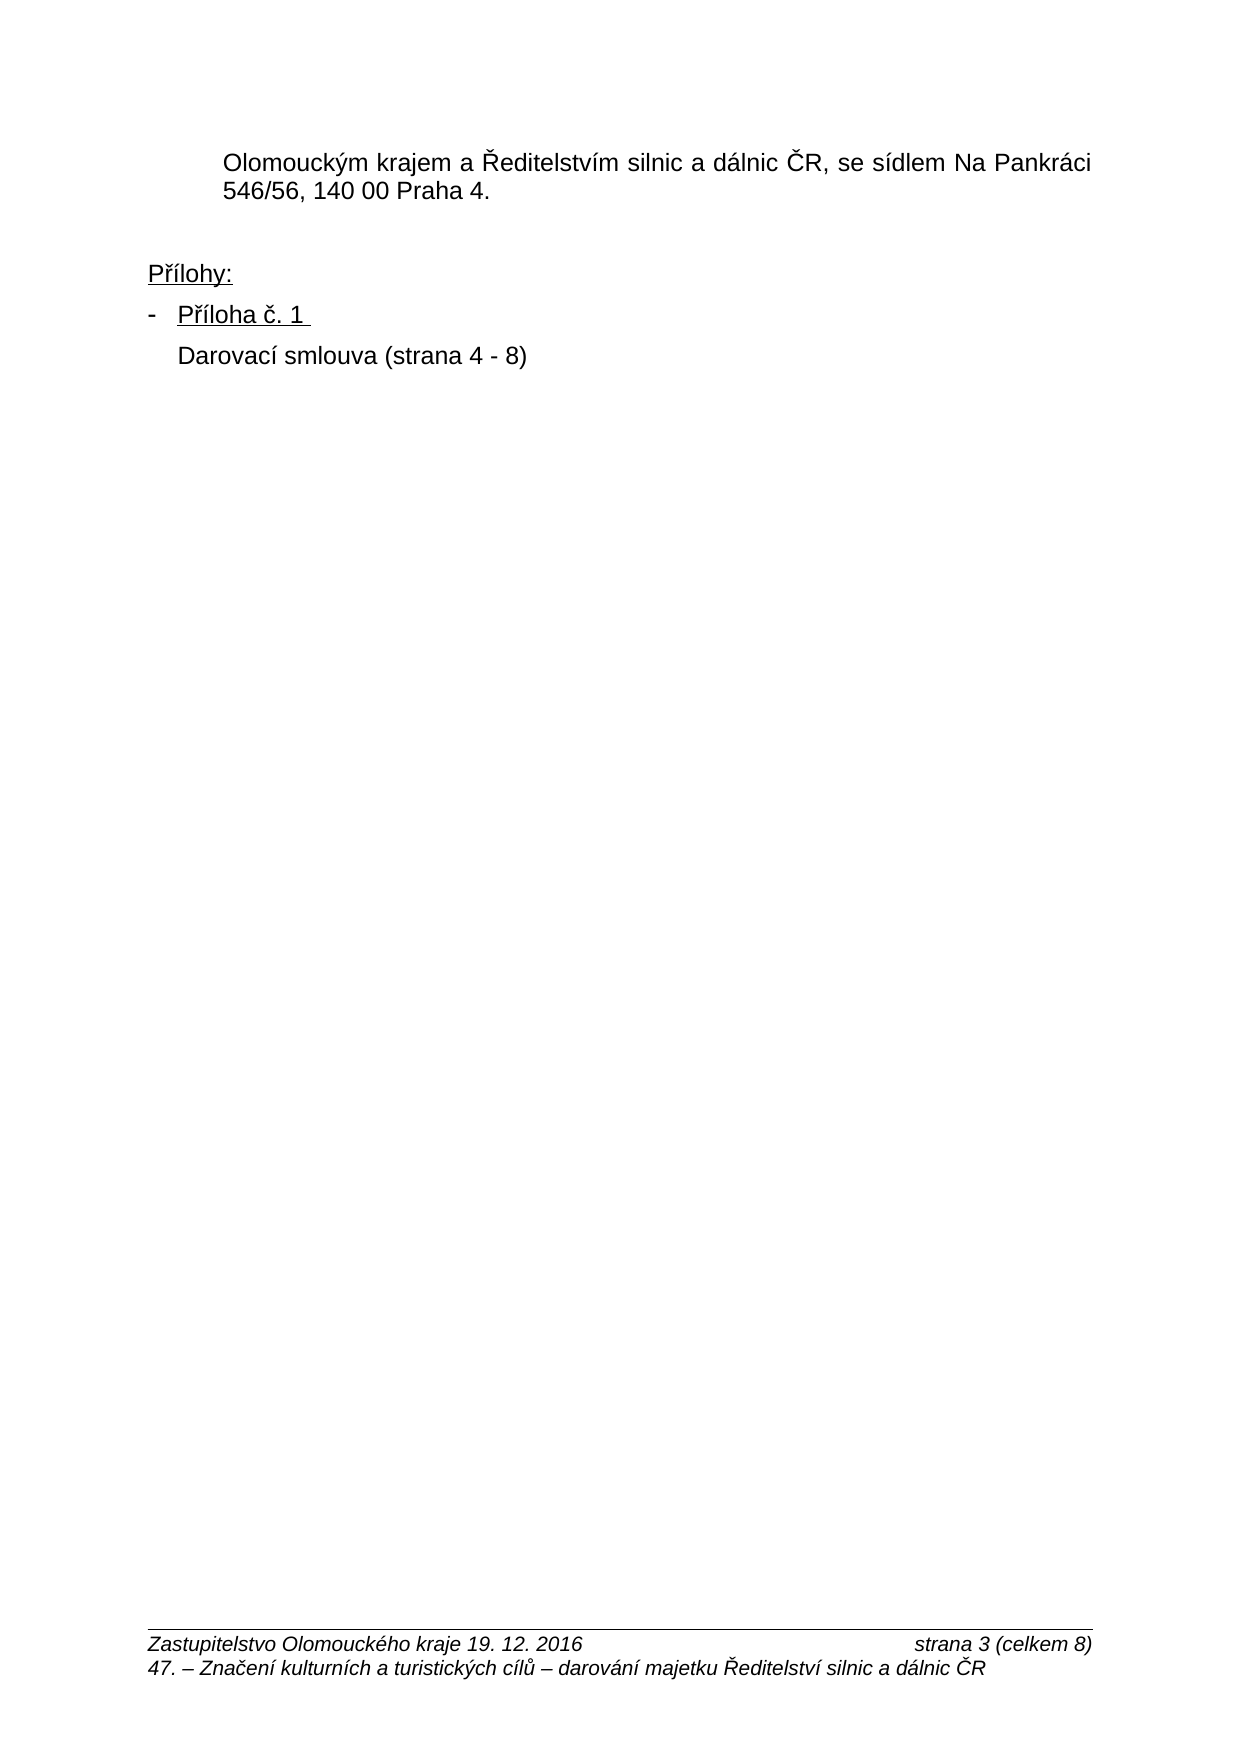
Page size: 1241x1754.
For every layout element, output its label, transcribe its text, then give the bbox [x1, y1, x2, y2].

text Přílohy: [148, 259, 1093, 287]
list Příloha č. 1 [148, 300, 1093, 329]
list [185, 148, 1093, 205]
text Darovací smlouva (strana 4 - 8) [177, 341, 1093, 370]
